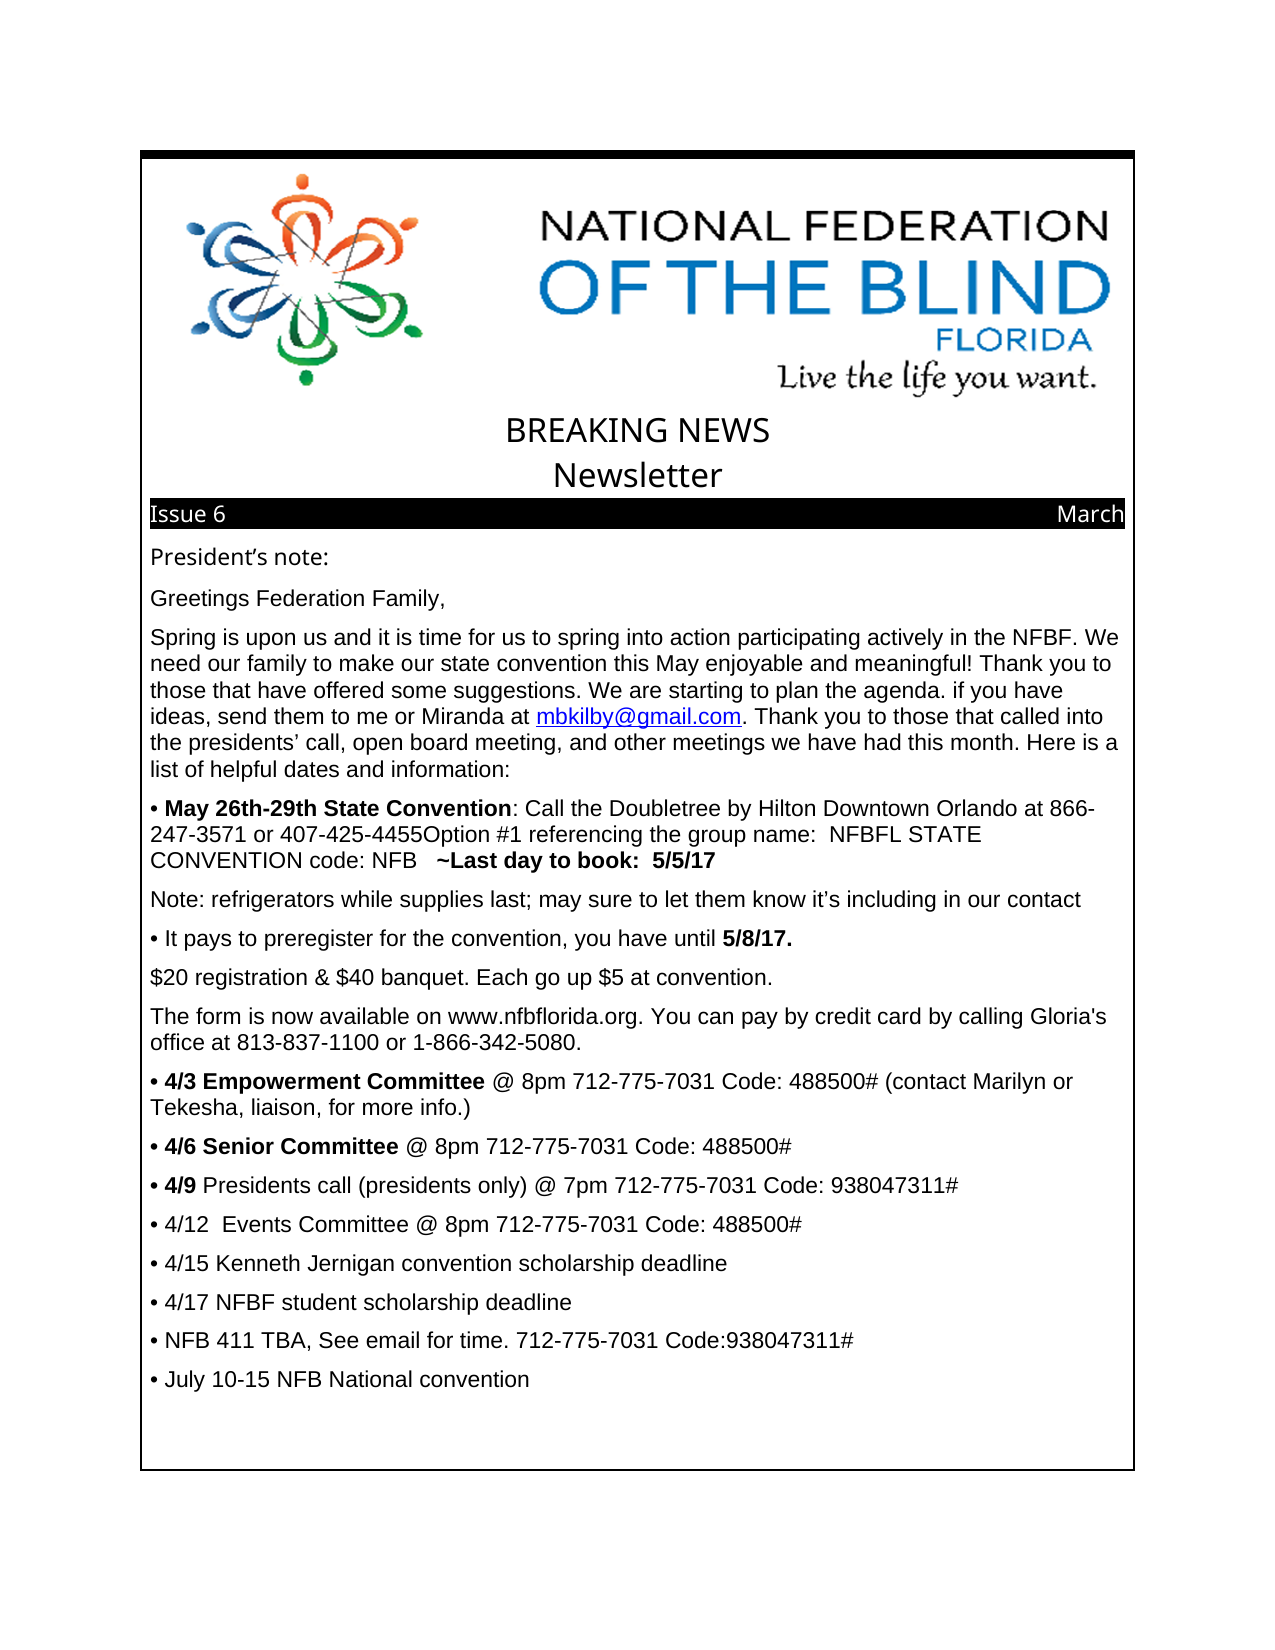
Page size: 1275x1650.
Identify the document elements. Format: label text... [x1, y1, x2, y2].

text • May 26th-29th State Convention: Call the Doubletree by Hilton Downtown Orlando at 866-247-3571 or 407-425-4455Option #1 referencing the group name: NFBFL STATE CONVENTION code: NFB ~Last day to book: 5/5/17 [142, 783, 1133, 874]
text • 4/17 NFBF student scholarship deadline [142, 1277, 1133, 1315]
text President’s note: [142, 530, 1133, 573]
text The form is now available on www.nfbflorida.org. You can pay by credit card by calling Gloria's office at 813-837-1100 or 1-866-342-5080. [142, 991, 1133, 1055]
text • 4/12 Events Committee @ 8pm 712-775-7031 Code: 488500# [142, 1199, 1133, 1237]
text • It pays to preregister for the convention, you have until 5/8/17. [142, 913, 1133, 951]
text • 4/15 Kenneth Jernigan convention scholarship deadline [142, 1238, 1133, 1276]
text $20 registration & $40 banquet. Each go up $5 at convention. [142, 952, 1133, 990]
picture [150, 161, 1125, 407]
text • 4/9 Presidents call (presidents only) @ 7pm 712-775-7031 Code: 938047311# [142, 1161, 1133, 1198]
text Spring is upon us and it is time for us to spring into action participating actively in the NFBF. We need our family to make our state convention this May enjoyable and meaningful! Thank you to those that have offered some suggestions. We are starting to plan the agenda. if you have ideas, send them to me or Miranda at mbkilby@gmail.com. Thank you to those that called into the presidents’ call, open board meeting, and other meetings we have had this month. Here is a list of helpful dates and information: [142, 612, 1133, 782]
text Note: refrigerators while supplies last; may sure to let them know it’s including in our contact [142, 875, 1133, 912]
text • NFB 411 TBA, See email for time. 712-775-7031 Code:938047311# [142, 1316, 1133, 1354]
text Issue 6 March/April 2017 [150, 498, 1125, 529]
title Newsletter [150, 452, 1125, 498]
text • 4/6 Senior Committee @ 8pm 712-775-7031 Code: 488500# [142, 1122, 1133, 1159]
text • 4/3 Empowerment Committee @ 8pm 712-775-7031 Code: 488500# (contact Marilyn or Tekesha, liaison, for more info.) [142, 1056, 1133, 1121]
text Greetings Federation Family, [142, 574, 1133, 611]
text • July 10-15 NFB National convention [142, 1355, 1133, 1393]
